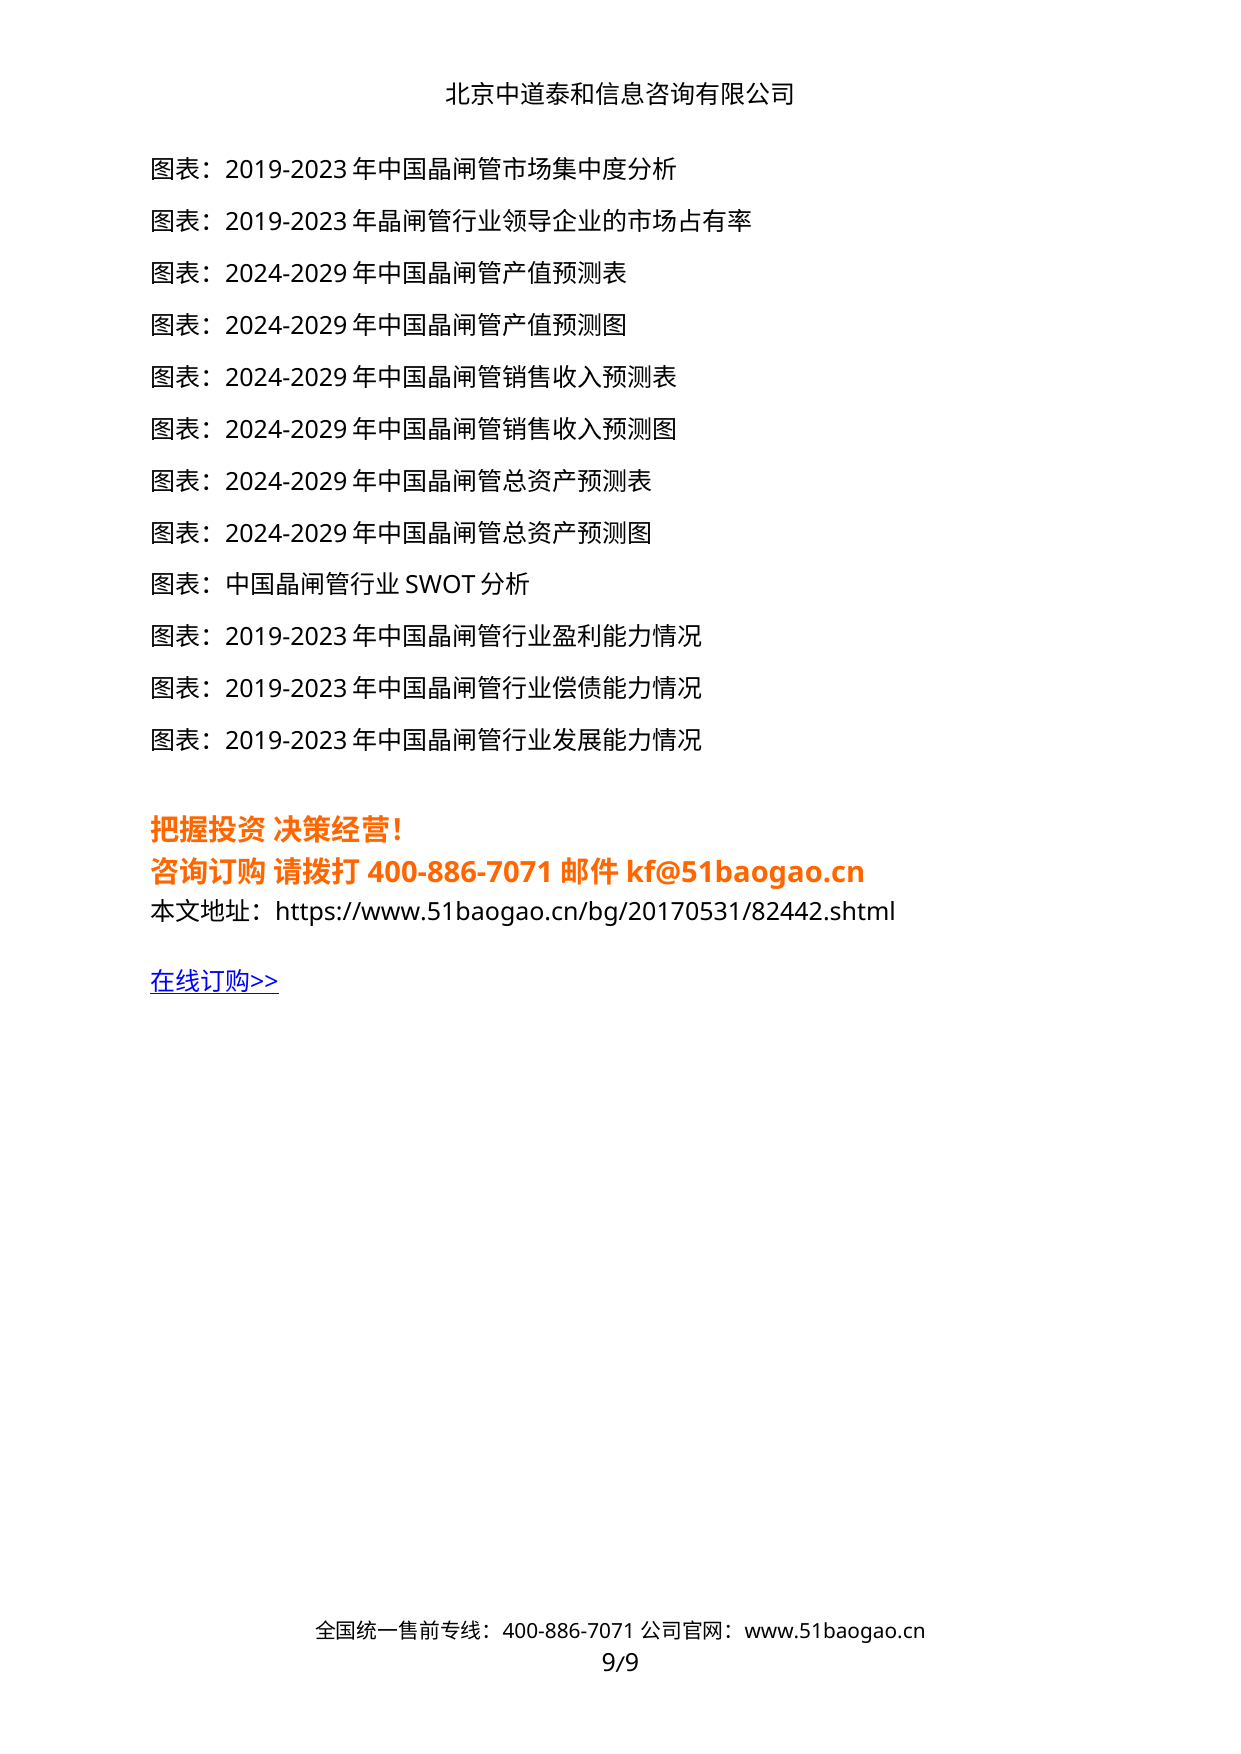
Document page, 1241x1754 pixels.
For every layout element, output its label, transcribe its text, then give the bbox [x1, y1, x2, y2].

text 图表：2024-2029年中国晶闸管总资产预测图 [150, 513, 1090, 549]
text 把握投资 决策经营！咨询订购 请拨打 400-886-7071 邮件 kf@51baogao.cn本文地址：https://www.51baogao.cn/bg/20170531/82442.shtml [150, 772, 1090, 927]
text 图表：中国晶闸管行业SWOT分析 [150, 565, 1090, 601]
text 在线订购>> [150, 927, 1090, 998]
text 图表：2024-2029年中国晶闸管总资产预测表 [150, 461, 1090, 497]
text 图表：2019-2023年中国晶闸管行业发展能力情况 [150, 721, 1090, 757]
text 图表：2024-2029年中国晶闸管产值预测图 [150, 306, 1090, 342]
text 图表：2024-2029年中国晶闸管产值预测表 [150, 254, 1090, 290]
text 图表：2019-2023年中国晶闸管行业盈利能力情况 [150, 617, 1090, 653]
text 图表：2019-2023年晶闸管行业领导企业的市场占有率 [150, 202, 1090, 238]
text 图表：2024-2029年中国晶闸管销售收入预测图 [150, 409, 1090, 446]
text 图表：2024-2029年中国晶闸管销售收入预测表 [150, 357, 1090, 394]
text 图表：2019-2023年中国晶闸管行业偿债能力情况 [150, 669, 1090, 705]
text 图表：2019-2023年中国晶闸管市场集中度分析 [150, 150, 1090, 186]
